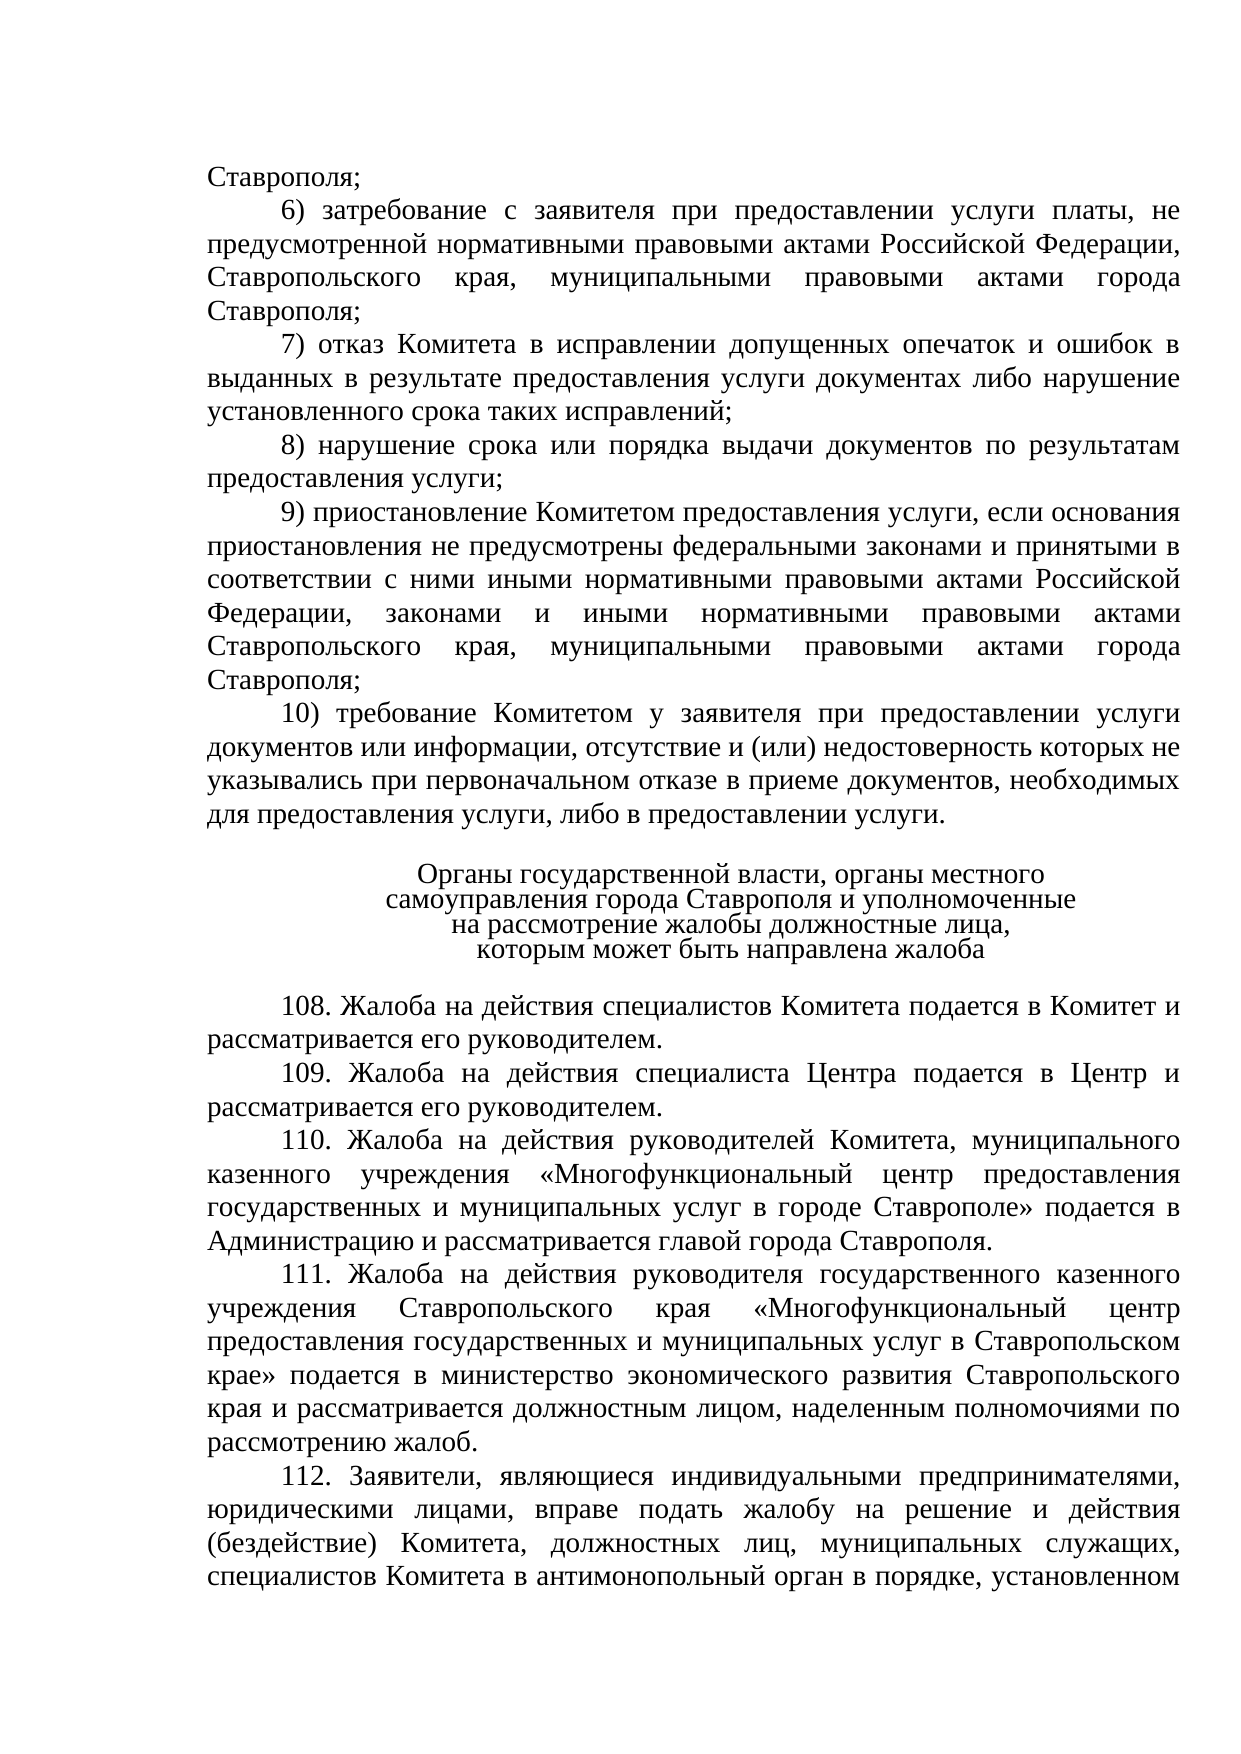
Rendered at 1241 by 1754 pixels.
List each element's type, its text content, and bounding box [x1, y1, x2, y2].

text 10) требование Комитетом у заявителя при предоставлении услуги документов или информации, отсутствие и (или) недостоверность которых не указывались при первоначальном отказе в приеме документов, необходимых для предоставления услуги, либо в предоставлении услуги. [207, 695, 1181, 829]
text которым может быть направлена жалоба [207, 938, 1181, 963]
text 110. Жалоба на действия руководителей Комитета, муниципального казенного учреждения «Многофункциональный центр предоставления государственных и муниципальных услуг в городе Ставрополе» подается в Администрацию и рассматривается главой города Ставрополя. [207, 1122, 1181, 1256]
text 7) отказ Комитета в исправлении допущенных опечаток и ошибок в выданных в результате предоставления услуги документах либо нарушение установленного срока таких исправлений; [207, 326, 1181, 427]
text на рассмотрение жалобы должностные лица, [207, 913, 1181, 938]
text 8) нарушение срока или порядка выдачи документов по результатам предоставления услуги; [207, 427, 1181, 494]
text самоуправления города Ставрополя и уполномоченные [207, 888, 1181, 913]
text Органы государственной власти, органы местного [207, 863, 1181, 888]
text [207, 1458, 1181, 1592]
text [207, 159, 1181, 192]
text 108. Жалоба на действия специалистов Комитета подается в Комитет и рассматривается его руководителем. [207, 988, 1181, 1055]
text 109. Жалоба на действия специалиста Центра подается в Центр и рассматривается его руководителем. [207, 1055, 1181, 1122]
text 111. Жалоба на действия руководителя государственного казенного учреждения Ставропольского края «Многофункциональный центр предоставления государственных и муниципальных услуг в Ставропольском крае» подается в министерство экономического развития Ставропольского края и рассматривается должностным лицом, наделенным полномочиями по рассмотрению жалоб. [207, 1256, 1181, 1458]
text 9) приостановление Комитетом предоставления услуги, если основания приостановления не предусмотрены федеральными законами и принятыми в соответствии с ними иными нормативными правовыми актами Российской Федерации, законами и иными нормативными правовыми актами Ставропольского края, муниципальными правовыми актами города Ставрополя; [207, 494, 1181, 695]
text 6) затребование с заявителя при предоставлении услуги платы, не предусмотренной нормативными правовыми актами Российской Федерации, Ставропольского края, муниципальными правовыми актами города Ставрополя; [207, 192, 1181, 326]
